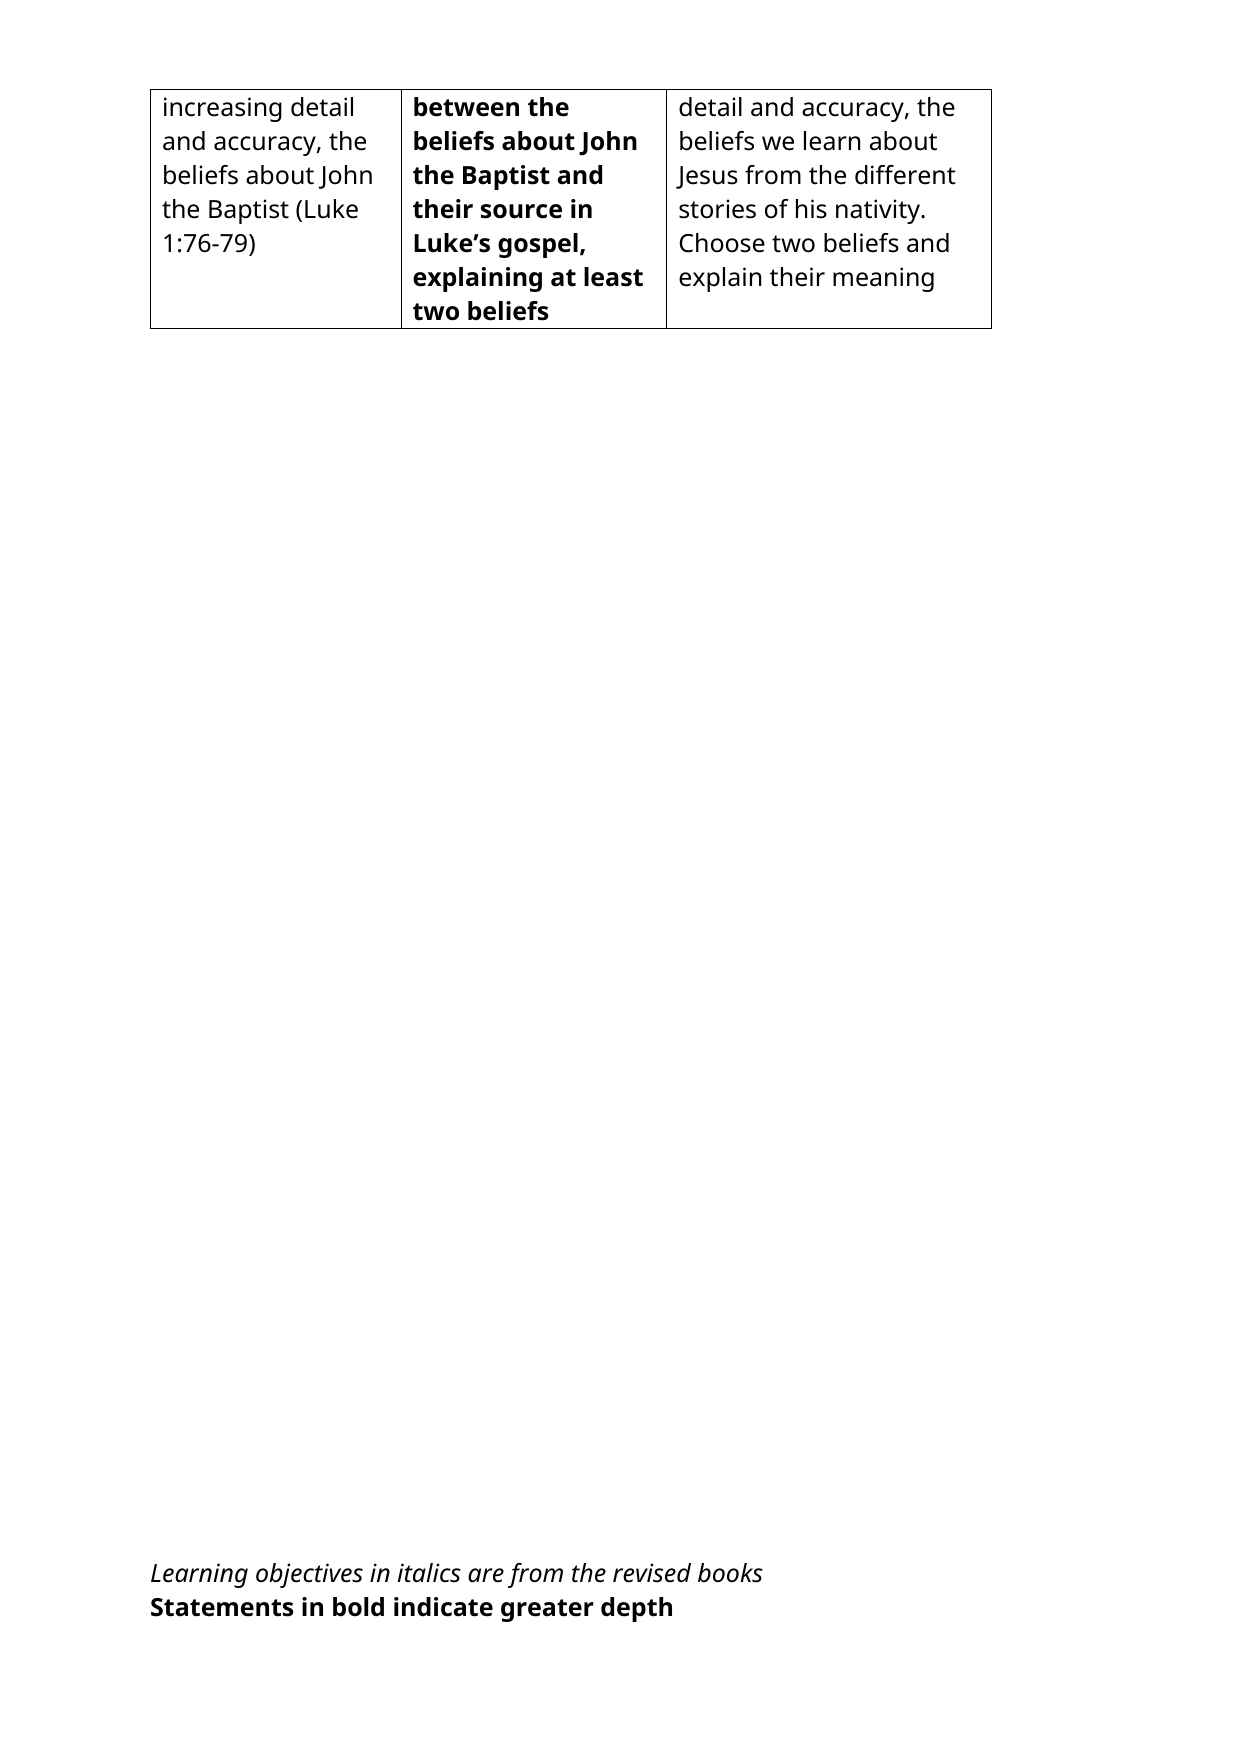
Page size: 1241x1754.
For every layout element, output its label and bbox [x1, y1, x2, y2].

table_cell [151, 90, 401, 328]
table_cell [667, 90, 991, 328]
table_cell [402, 90, 666, 328]
